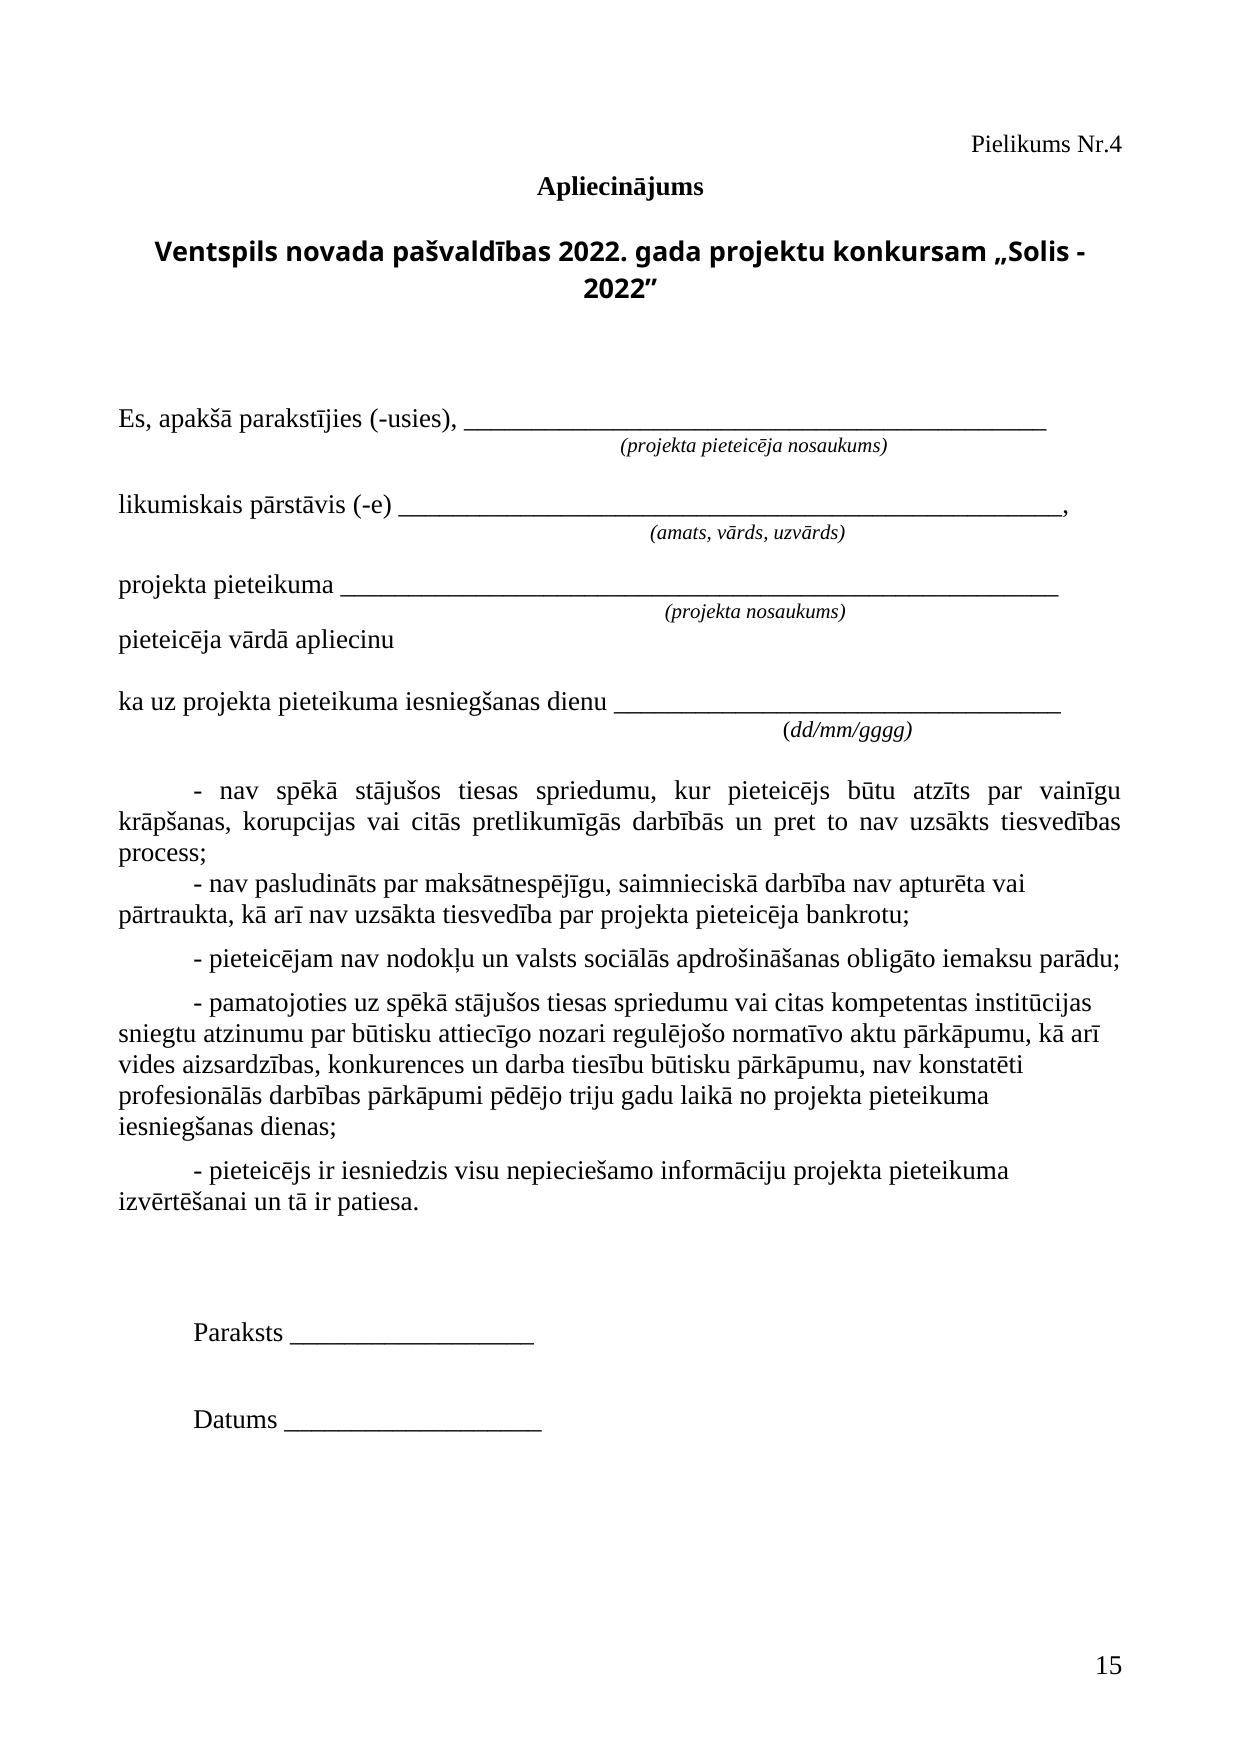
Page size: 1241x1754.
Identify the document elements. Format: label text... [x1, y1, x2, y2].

text Es, apakšā parakstījies (-usies), ___________________________________________ [118, 402, 1122, 433]
text - pamatojoties uz spēkā stājušos tiesas spriedumu vai citas kompetentas institūcijas sniegtu atzinumu par būtisku attiecīgo nozari regulējošo normatīvo aktu pārkāpumu, kā arī vides aizsardzības, konkurences un darba tiesību būtisku pārkāpumu, nav konstatēti profesionālās darbības pārkāpumi pēdējo triju gadu laikā no projekta pieteikuma iesniegšanas dienas; [118, 986, 1122, 1142]
text Datums ___________________ [118, 1403, 1122, 1434]
text (amats, vārds, uzvārds) [118, 520, 1122, 544]
text Apliecinājums [118, 170, 1122, 201]
text - pieteicējs ir iesniedzis visu nepieciešamo informāciju projekta pieteikuma izvērtēšanai un tā ir patiesa. [118, 1154, 1122, 1216]
text (projekta pieteicēja nosaukums) [118, 433, 1122, 457]
text (projekta nosaukums) [118, 599, 1122, 623]
text Paraksts __________________ [118, 1316, 1122, 1347]
text pieteicēja vārdā apliecinu [118, 623, 1122, 654]
text - pieteicējam nav nodokļu un valsts sociālās apdrošināšanas obligāto iemaksu parādu; [118, 942, 1122, 973]
text Pielikums Nr.4 [118, 129, 1122, 158]
text likumiskais pārstāvis (-e) _________________________________________________, [118, 488, 1122, 520]
text ka uz projekta pieteikuma iesniegšanas dienu _________________________________ [118, 685, 1122, 716]
text (dd/mm/gggg) [118, 716, 1122, 743]
text Ventspils novada pašvaldības 2022. gada projektu konkursam „Solis -2022” [118, 233, 1122, 306]
text - nav spēkā stājušos tiesas spriedumu, kur pieteicējs būtu atzīts par vainīgu krāpšanas, korupcijas vai citās pretlikumīgās darbībās un pret to nav uzsākts tiesvedības process; [118, 774, 1122, 867]
text projekta pieteikuma _____________________________________________________ [118, 568, 1122, 599]
text - nav pasludināts par maksātnespējīgu, saimnieciskā darbība nav apturēta vai pārtraukta, kā arī nav uzsākta tiesvedība par projekta pieteicēja bankrotu; [118, 867, 1122, 930]
